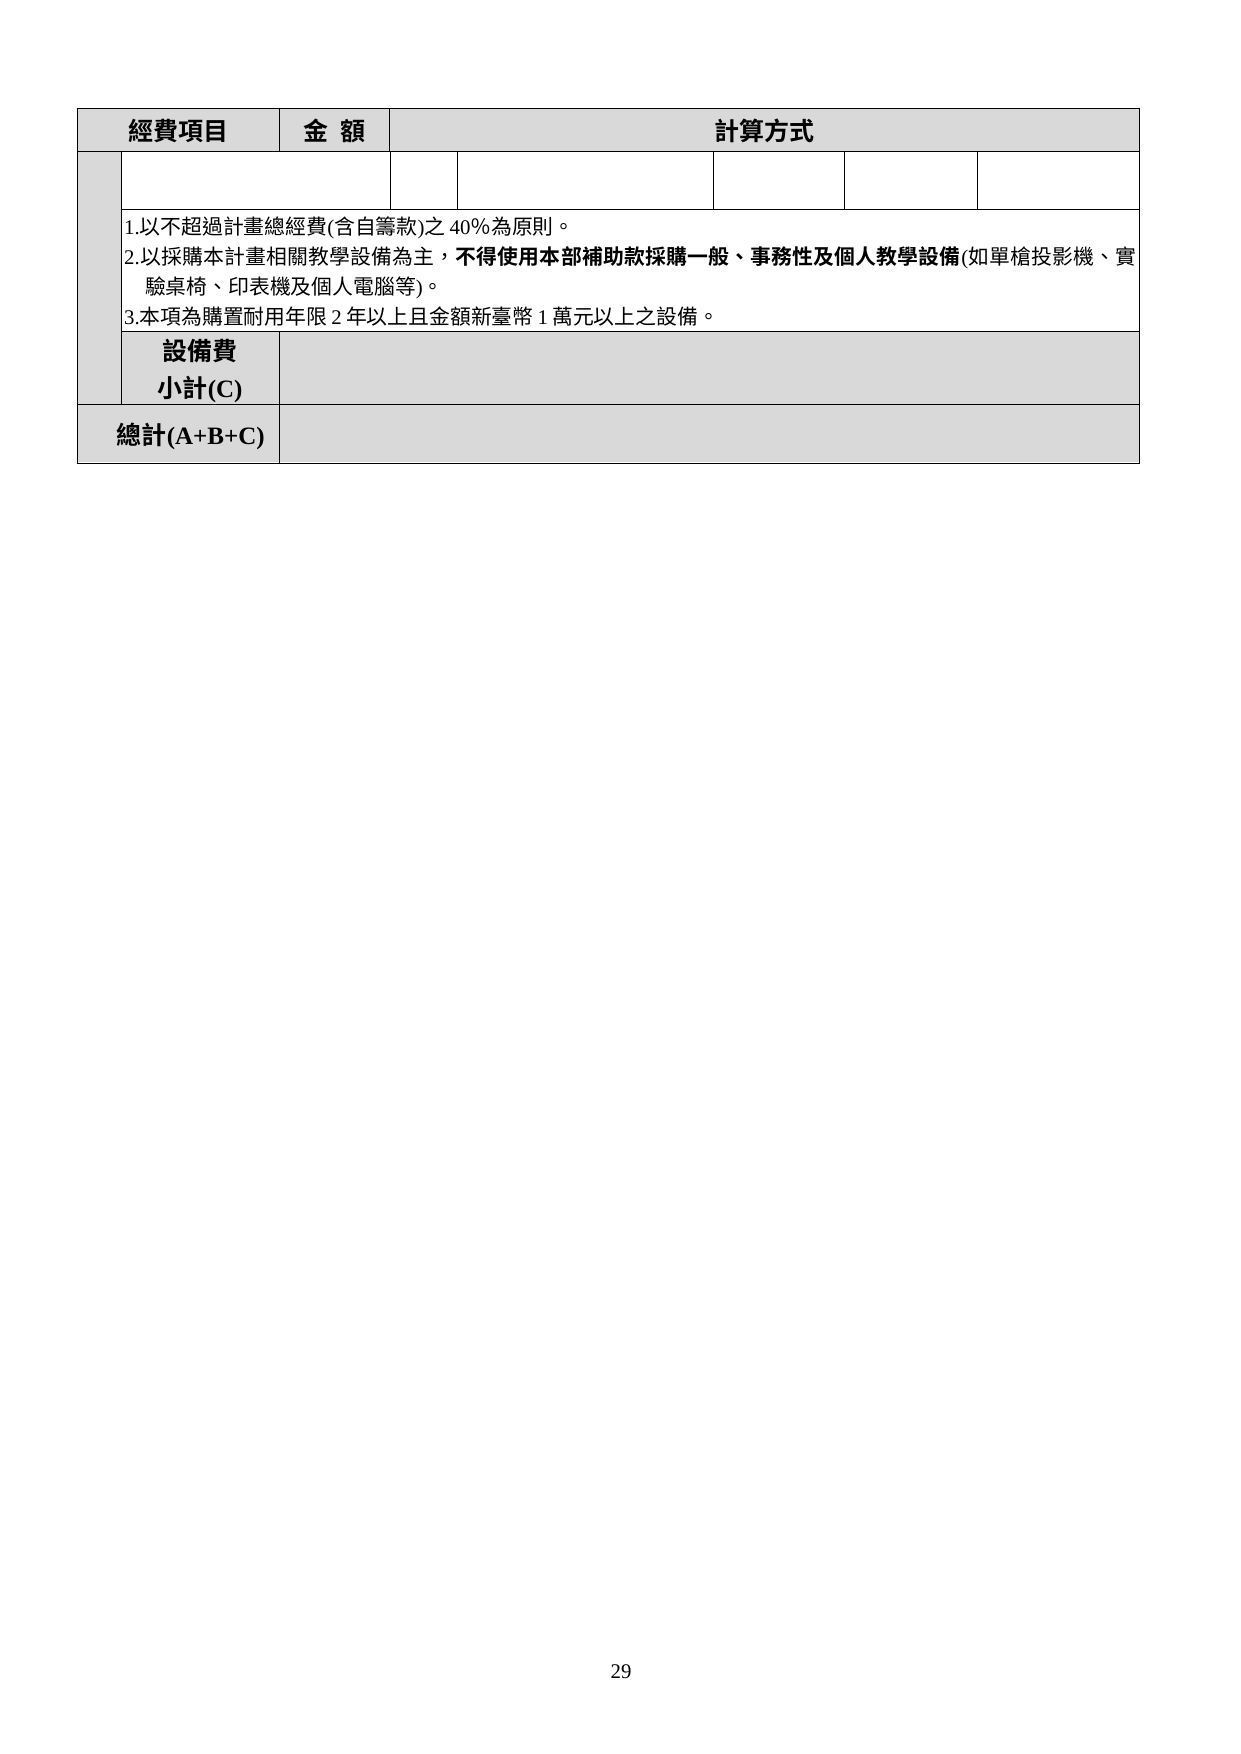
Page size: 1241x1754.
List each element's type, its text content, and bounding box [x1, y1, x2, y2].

table_cell [122, 152, 390, 209]
table_header 經費項目 [78, 109, 279, 151]
table_cell [391, 152, 457, 209]
table_header 金 額 [280, 109, 389, 151]
table_cell 總計(A+B+C) [78, 405, 279, 462]
table_cell 設備費 小計(C) [122, 332, 279, 404]
table_cell [978, 152, 1139, 209]
table_cell [458, 152, 713, 209]
table_cell [280, 405, 1139, 462]
table_header 計算方式 [390, 109, 1139, 151]
table_cell [280, 332, 1139, 404]
table_cell [714, 152, 844, 209]
table_cell 1.以不超過計畫總經費(含自籌款)之40％為原則。 2.以採購本計畫相關教學設備為主，不得使用本部補助款採購一般、事務性及個人教學設備(如單槍投影機、實驗桌椅、印表機及個人電腦等)。 3.本項為購置耐用年限2年以上且金額新臺幣1萬元以上之設備。 [122, 210, 1139, 331]
table_cell [845, 152, 977, 209]
